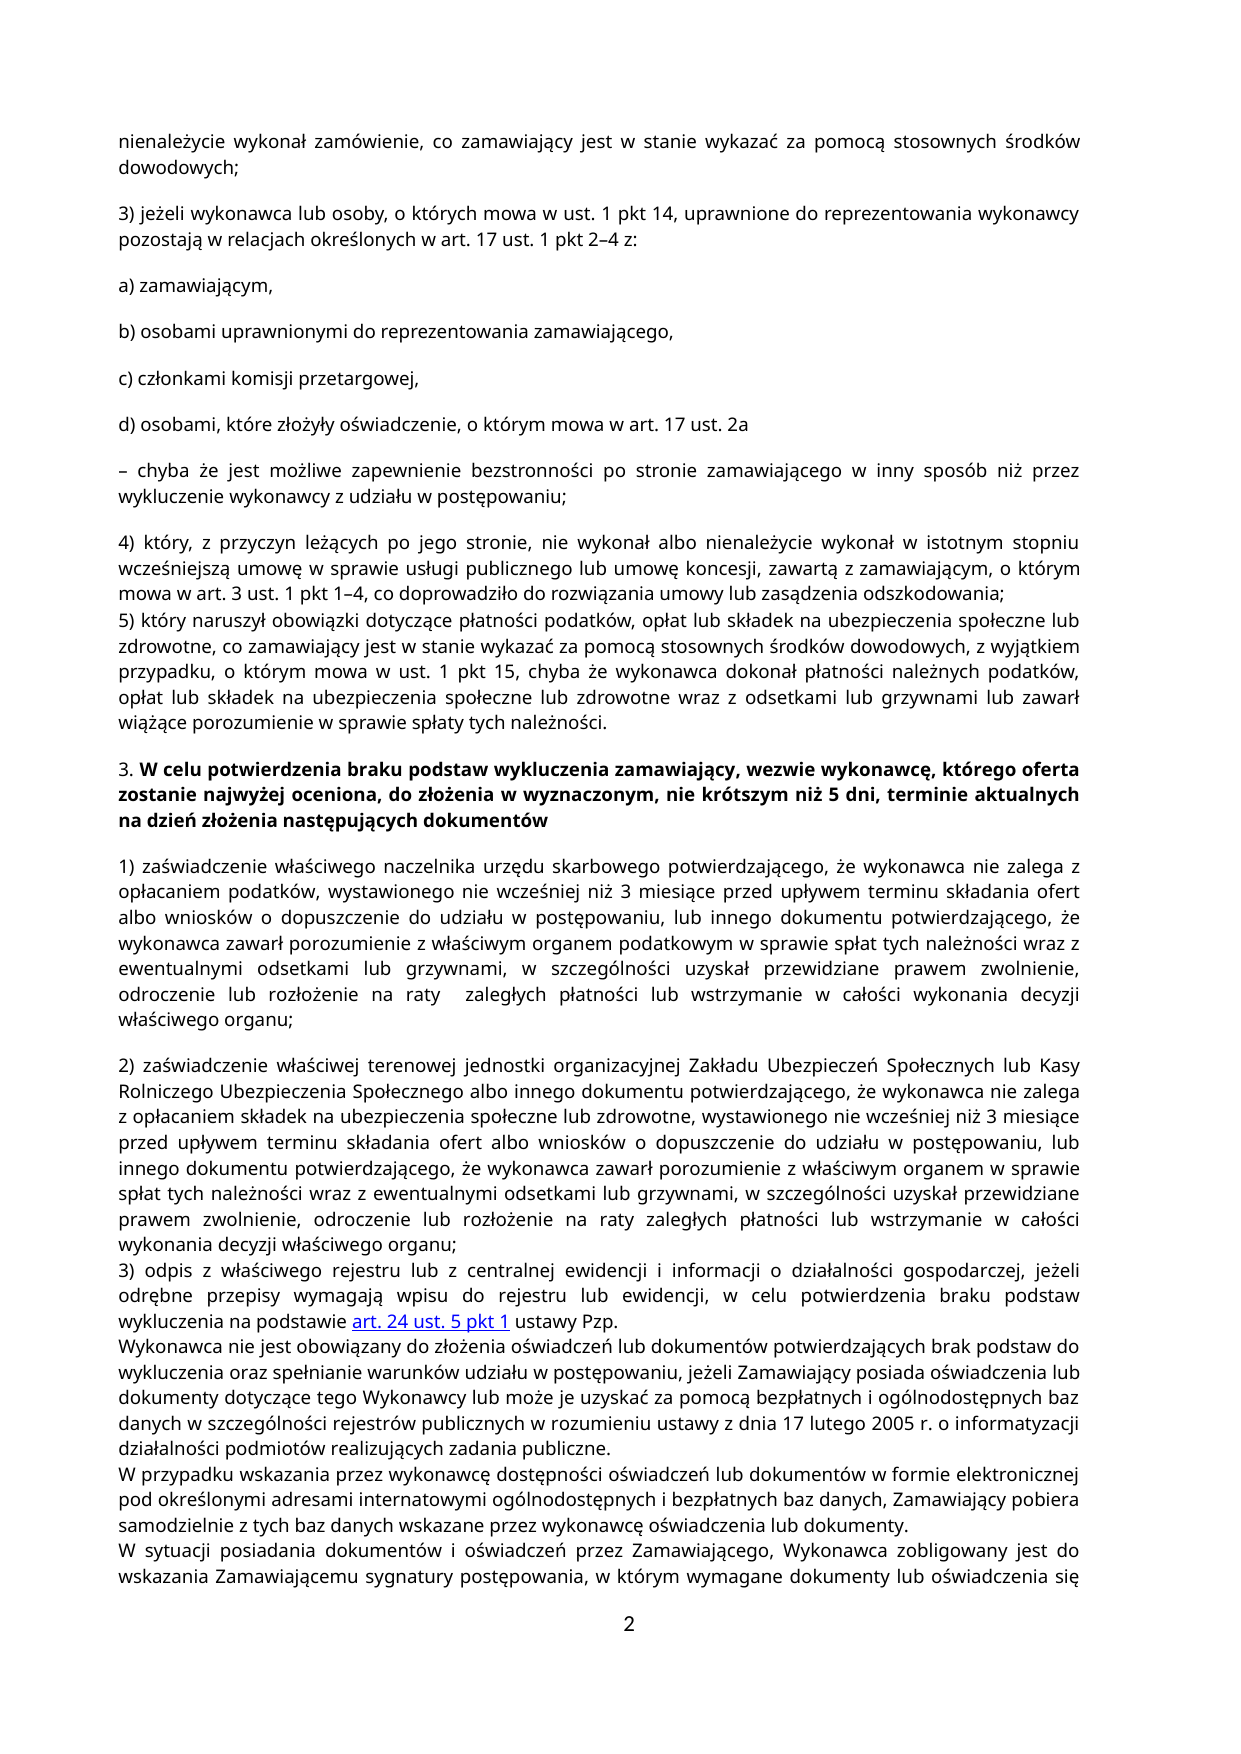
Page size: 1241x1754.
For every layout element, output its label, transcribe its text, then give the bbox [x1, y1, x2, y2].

text c) członkami komisji przetargowej, [118, 365, 1081, 390]
text 4) który, z przyczyn leżących po jego stronie, nie wykonał albo nienależycie wykonał w istotnym stopniu wcześniejszą umowę w sprawie usługi publicznego lub umowę koncesji, zawartą z zamawiającym, o którym mowa w art. 3 ust. 1 pkt 1–4, co doprowadziło do rozwiązania umowy lub zasądzenia odszkodowania; [118, 529, 1081, 606]
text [118, 128, 1081, 179]
text 3. W celu potwierdzenia braku podstaw wykluczenia zamawiający, wezwie wykonawcę, którego oferta zostanie najwyżej oceniona, do złożenia w wyznaczonym, nie krótszym niż 5 dni, terminie aktualnych na dzień złożenia następujących dokumentów [118, 756, 1081, 832]
text 2) zaświadczenie właściwej terenowej jednostki organizacyjnej Zakładu Ubezpieczeń Społecznych lub Kasy Rolniczego Ubezpieczenia Społecznego albo innego dokumentu potwierdzającego, że wykonawca nie zalega z opłacaniem składek na ubezpieczenia społeczne lub zdrowotne, wystawionego nie wcześniej niż 3 miesiące przed upływem terminu składania ofert albo wniosków o dopuszczenie do udziału w postępowaniu, lub innego dokumentu potwierdzającego, że wykonawca zawarł porozumienie z właściwym organem w sprawie spłat tych należności wraz z ewentualnymi odsetkami lub grzywnami, w szczególności uzyskał przewidziane prawem zwolnienie, odroczenie lub rozłożenie na raty zaległych płatności lub wstrzymanie w całości wykonania decyzji właściwego organu; [118, 1053, 1081, 1257]
text W przypadku wskazania przez wykonawcę dostępności oświadczeń lub dokumentów w formie elektronicznej pod określonymi adresami internatowymi ogólnodostępnych i bezpłatnych baz danych, Zamawiający pobiera samodzielnie z tych baz danych wskazane przez wykonawcę oświadczenia lub dokumenty. [118, 1461, 1081, 1538]
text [118, 1538, 1081, 1589]
text 3) jeżeli wykonawca lub osoby, o których mowa w ust. 1 pkt 14, uprawnione do reprezentowania wykonawcy pozostają w relacjach określonych w art. 17 ust. 1 pkt 2–4 z: [118, 200, 1081, 251]
text a) zamawiającym, [118, 272, 1081, 298]
text d) osobami, które złożyły oświadczenie, o którym mowa w art. 17 ust. 2a [118, 411, 1081, 437]
text b) osobami uprawnionymi do reprezentowania zamawiającego, [118, 318, 1081, 344]
text 1) zaświadczenie właściwego naczelnika urzędu skarbowego potwierdzającego, że wykonawca nie zalega z opłacaniem podatków, wystawionego nie wcześniej niż 3 miesiące przed upływem terminu składania ofert albo wniosków o dopuszczenie do udziału w postępowaniu, lub innego dokumentu potwierdzającego, że wykonawca zawarł porozumienie z właściwym organem podatkowym w sprawie spłat tych należności wraz z ewentualnymi odsetkami lub grzywnami, w szczególności uzyskał przewidziane prawem zwolnienie, odroczenie lub rozłożenie na raty zaległych płatności lub wstrzymanie w całości wykonania decyzji właściwego organu; [118, 853, 1081, 1032]
text 3) odpis z właściwego rejestru lub z centralnej ewidencji i informacji o działalności gospodarczej, jeżeli odrębne przepisy wymagają wpisu do rejestru lub ewidencji, w celu potwierdzenia braku podstaw wykluczenia na podstawie art. 24 ust. 5 pkt 1 ustawy Pzp. [118, 1257, 1081, 1333]
text – chyba że jest możliwe zapewnienie bezstronności po stronie zamawiającego w inny sposób niż przez wykluczenie wykonawcy z udziału w postępowaniu; [118, 458, 1081, 509]
text Wykonawca nie jest obowiązany do złożenia oświadczeń lub dokumentów potwierdzających brak podstaw do wykluczenia oraz spełnianie warunków udziału w postępowaniu, jeżeli Zamawiający posiada oświadczenia lub dokumenty dotyczące tego Wykonawcy lub może je uzyskać za pomocą bezpłatnych i ogólnodostępnych baz danych w szczególności rejestrów publicznych w rozumieniu ustawy z dnia 17 lutego 2005 r. o informatyzacji działalności podmiotów realizujących zadania publiczne. [118, 1333, 1081, 1461]
text 5) który naruszył obowiązki dotyczące płatności podatków, opłat lub składek na ubezpieczenia społeczne lub zdrowotne, co zamawiający jest w stanie wykazać za pomocą stosownych środków dowodowych, z wyjątkiem przypadku, o którym mowa w ust. 1 pkt 15, chyba że wykonawca dokonał płatności należnych podatków, opłat lub składek na ubezpieczenia społeczne lub zdrowotne wraz z odsetkami lub grzywnami lub zawarł wiążące porozumienie w sprawie spłaty tych należności. [118, 607, 1081, 735]
